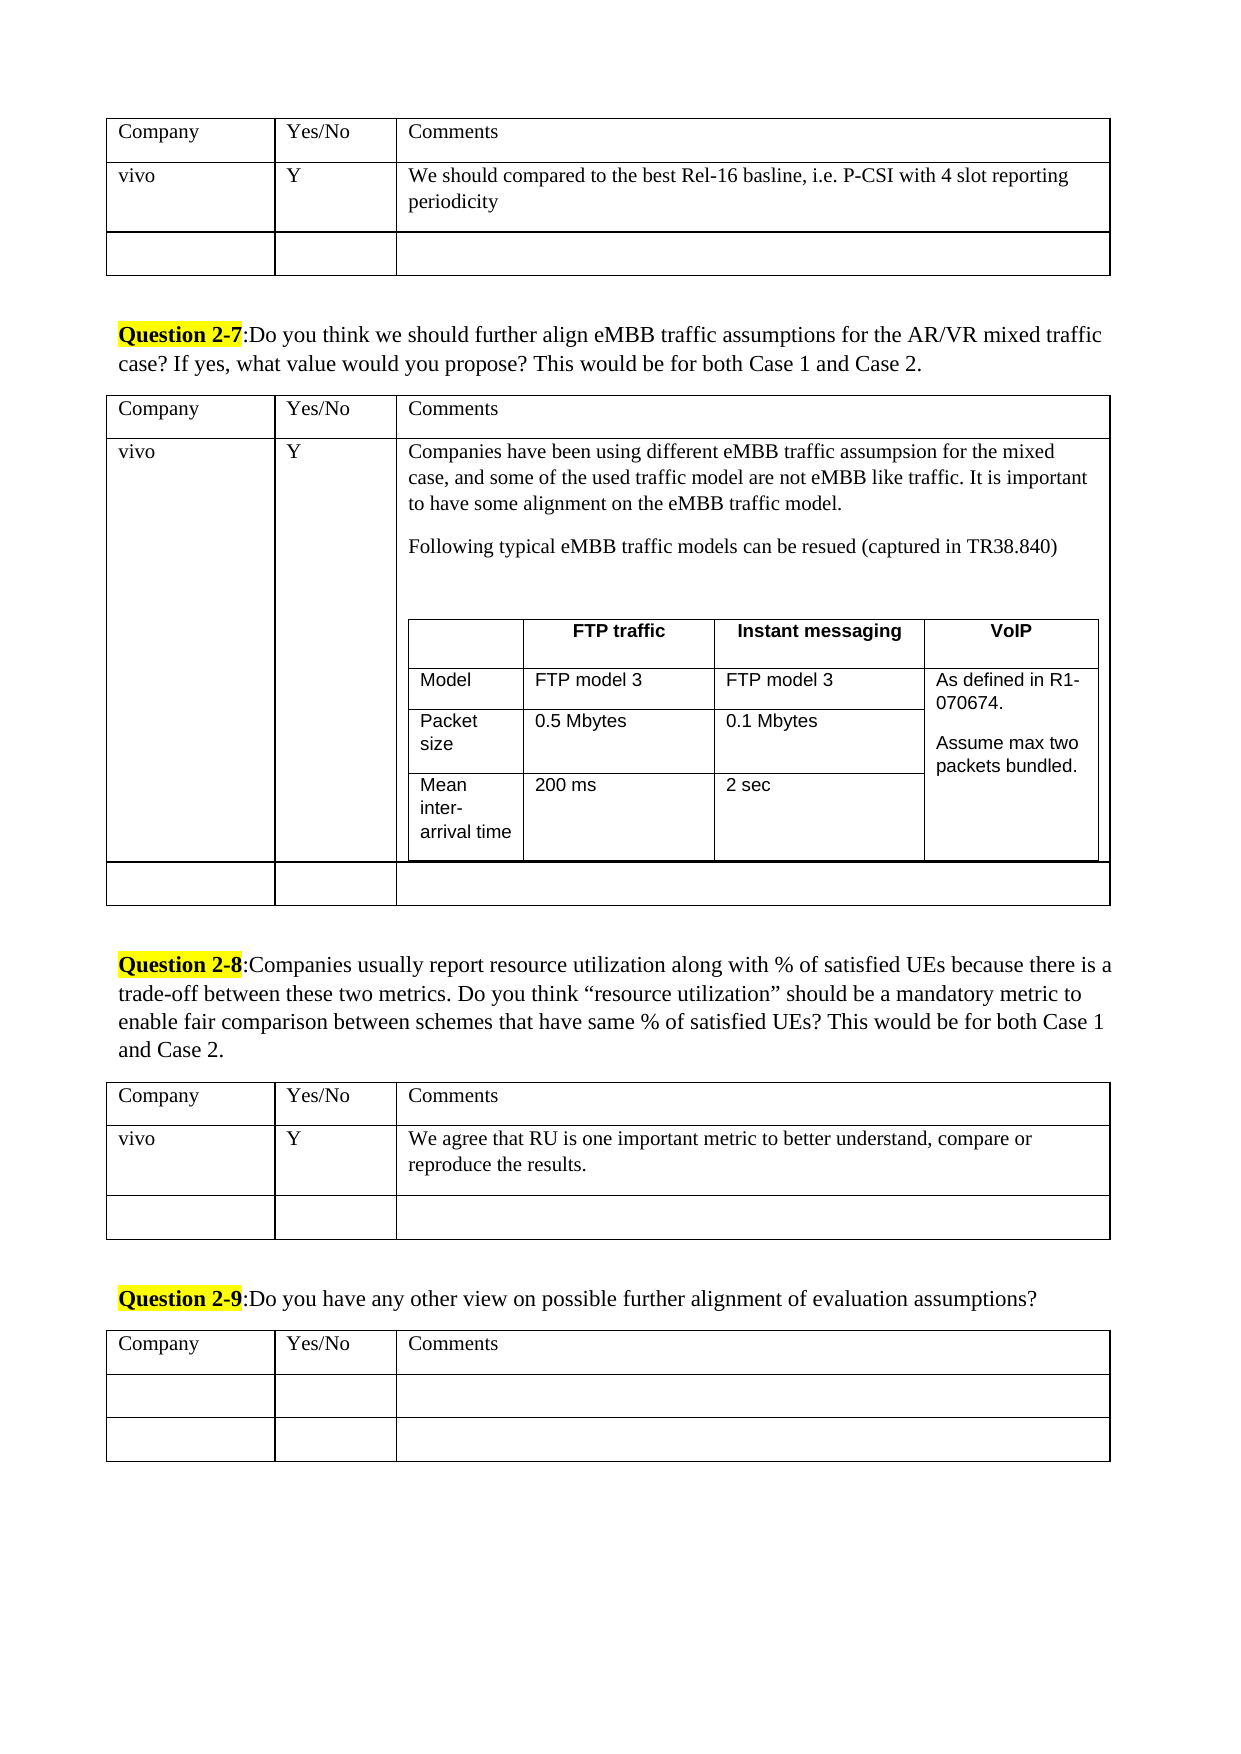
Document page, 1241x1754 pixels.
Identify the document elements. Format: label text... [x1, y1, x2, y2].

table_cell [397, 1418, 1109, 1461]
table_cell Y [276, 439, 396, 861]
table_header Company [107, 1083, 274, 1125]
table_cell [107, 1196, 274, 1238]
table_cell Companies have been using different eMBB traffic assumpsion for the mixed case, and some of the used traffic model are not eMBB like traffic. It is important to have some alignment on the eMBB traffic model. Following typical eMBB traffic models can be resued (captured in TR38.840) [397, 439, 1109, 861]
table_cell Y [276, 1126, 396, 1195]
table_cell [107, 233, 274, 275]
table_cell [107, 863, 274, 905]
table_cell [276, 1418, 396, 1461]
table_cell [276, 863, 396, 905]
table_header Company [107, 1331, 274, 1373]
table_header Comments [397, 1331, 1109, 1373]
text Question 2-8:Companies usually report resource utilization along with % of satisfied UEs because there is a trade-off between these two metrics. Do you think “resource utilization” should be a mandatory metric to enable fair comparison between schemes that have same % of satisfied UEs? This would be for both Case 1 and Case 2. [118, 951, 1122, 1063]
table_cell [276, 233, 396, 275]
table_header Comments [397, 1083, 1109, 1125]
table_header Yes/No [276, 396, 396, 438]
table_cell [107, 1375, 274, 1417]
table_cell [276, 1196, 396, 1238]
table_cell vivo [107, 163, 274, 231]
text Question 2-9:Do you have any other view on possible further alignment of evaluation assumptions? [242, 1285, 1122, 1311]
table_cell We should compared to the best Rel-16 basline, i.e. P-CSI with 4 slot reporting periodicity [397, 163, 1109, 231]
table_cell [397, 1196, 1109, 1238]
table_cell Y [276, 163, 396, 231]
table_cell [397, 863, 1109, 905]
table_cell [397, 233, 1109, 275]
table_header Company [107, 396, 274, 438]
table_header Yes/No [276, 119, 396, 162]
table_header Yes/No [276, 1331, 396, 1373]
table_header Yes/No [276, 1083, 396, 1125]
table_cell [107, 1418, 274, 1461]
table_cell We agree that RU is one important metric to better understand, compare or reproduce the results. [397, 1126, 1109, 1195]
table_header Comments [397, 396, 1109, 438]
text Question 2-7:Do you think we should further align eMBB traffic assumptions for the AR/VR mixed traffic case? If yes, what value would you propose? This would be for both Case 1 and Case 2. [118, 321, 1122, 376]
table_cell [276, 1375, 396, 1417]
table_header Comments [397, 119, 1109, 162]
table_header Company [107, 119, 274, 162]
table_cell [397, 1375, 1109, 1417]
table_cell vivo [107, 439, 274, 861]
table_cell vivo [107, 1126, 274, 1195]
